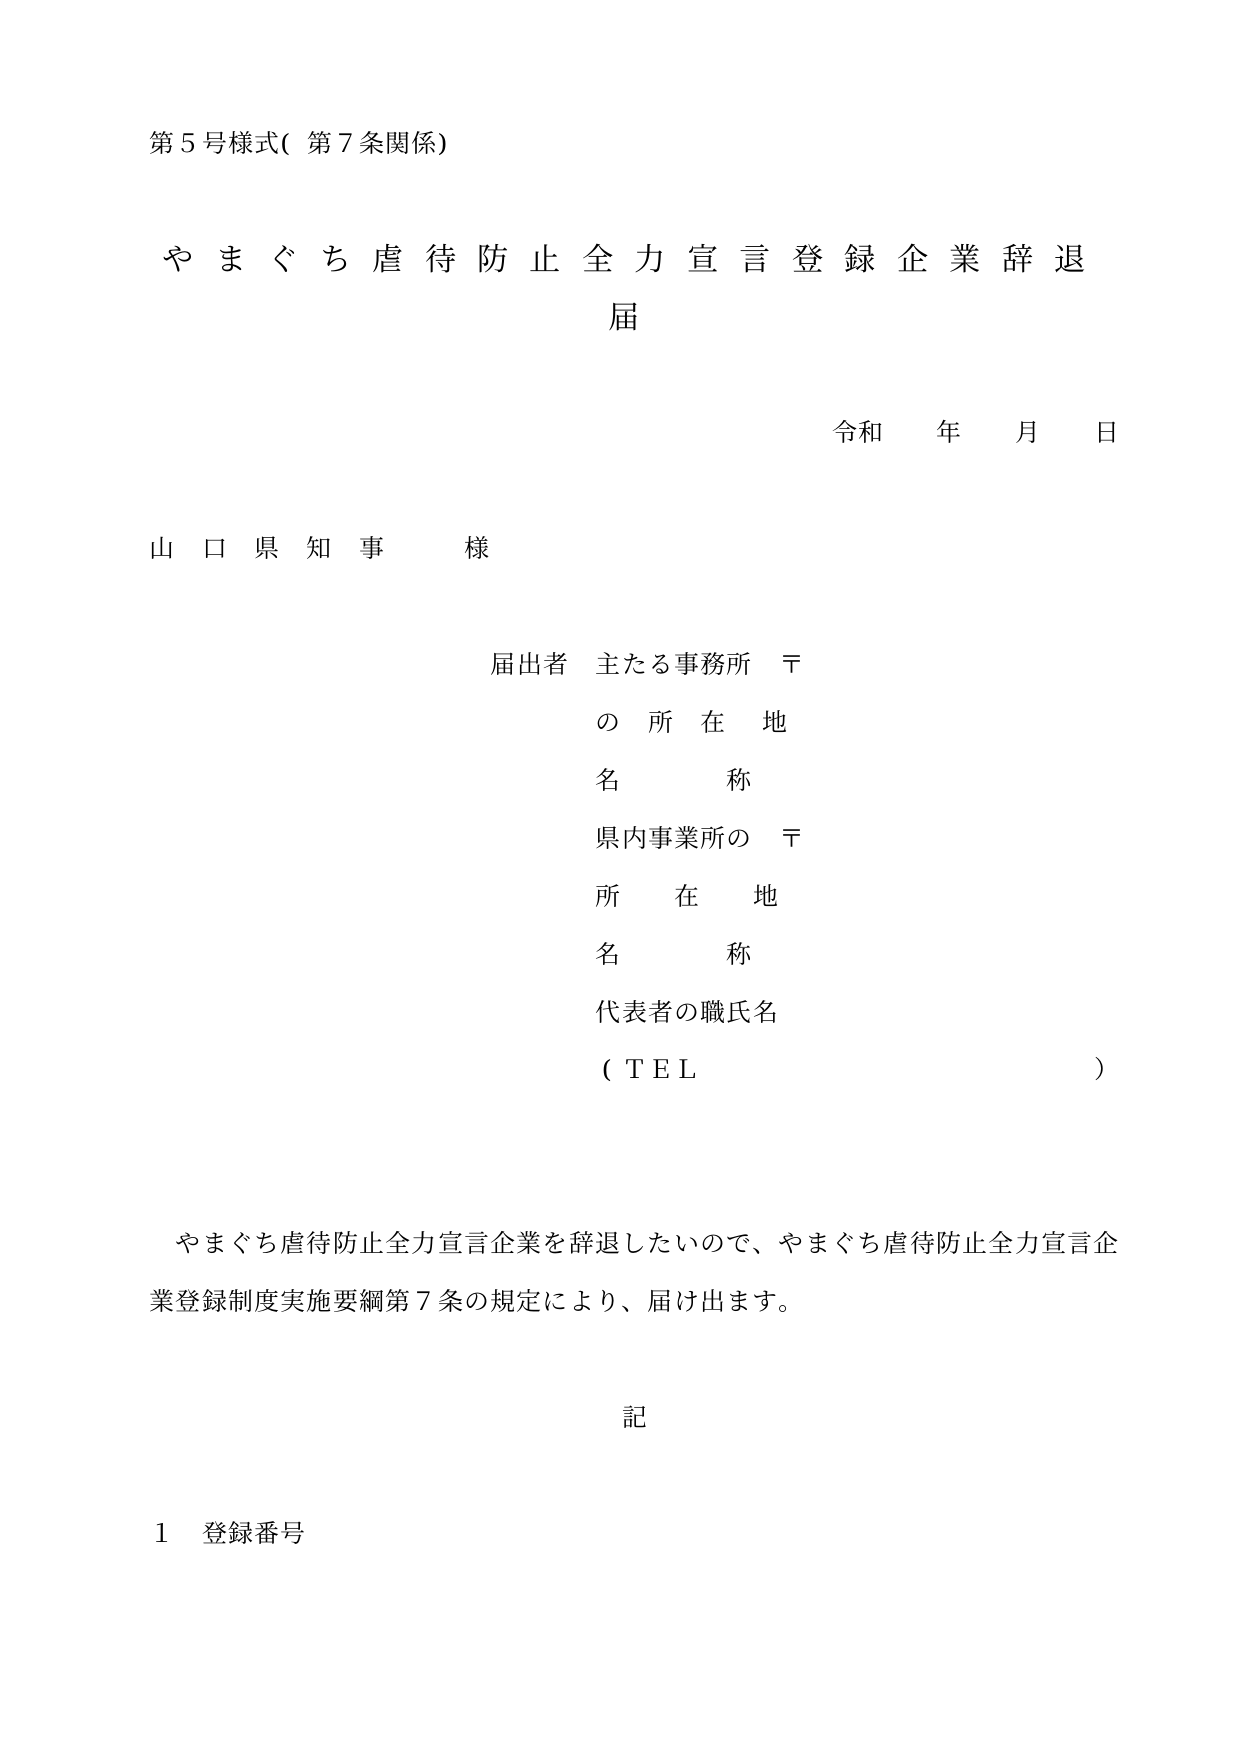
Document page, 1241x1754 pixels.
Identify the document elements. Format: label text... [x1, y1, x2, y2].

text 名 称 [149, 923, 1121, 981]
text (ＴＥＬ ） [149, 1039, 1121, 1097]
text 記 [149, 1387, 1121, 1444]
text 山 口 県 知 事 様 [149, 518, 1121, 576]
text やまぐち虐待防止全力宣言企業を辞退したいので、やまぐち虐待防止全力宣言企業登録制度実施要綱第７条の規定により、届け出ます。 [149, 1213, 1121, 1329]
text 届出者 主たる事務所 〒 [149, 634, 1121, 692]
text 第５号様式(第７条関係) [149, 112, 1121, 170]
text 令和 年 月 日 [149, 402, 1121, 460]
text 所 在 地 [149, 865, 1121, 923]
text １ 登録番号 [149, 1502, 1121, 1560]
text 代表者の職氏名 [149, 981, 1121, 1039]
text の所在地 [149, 692, 1121, 749]
text 名 称 [149, 749, 1121, 807]
text 県内事業所の 〒 [149, 807, 1121, 865]
text やまぐち虐待防止全力宣言登録企業辞退届 [149, 228, 1121, 344]
